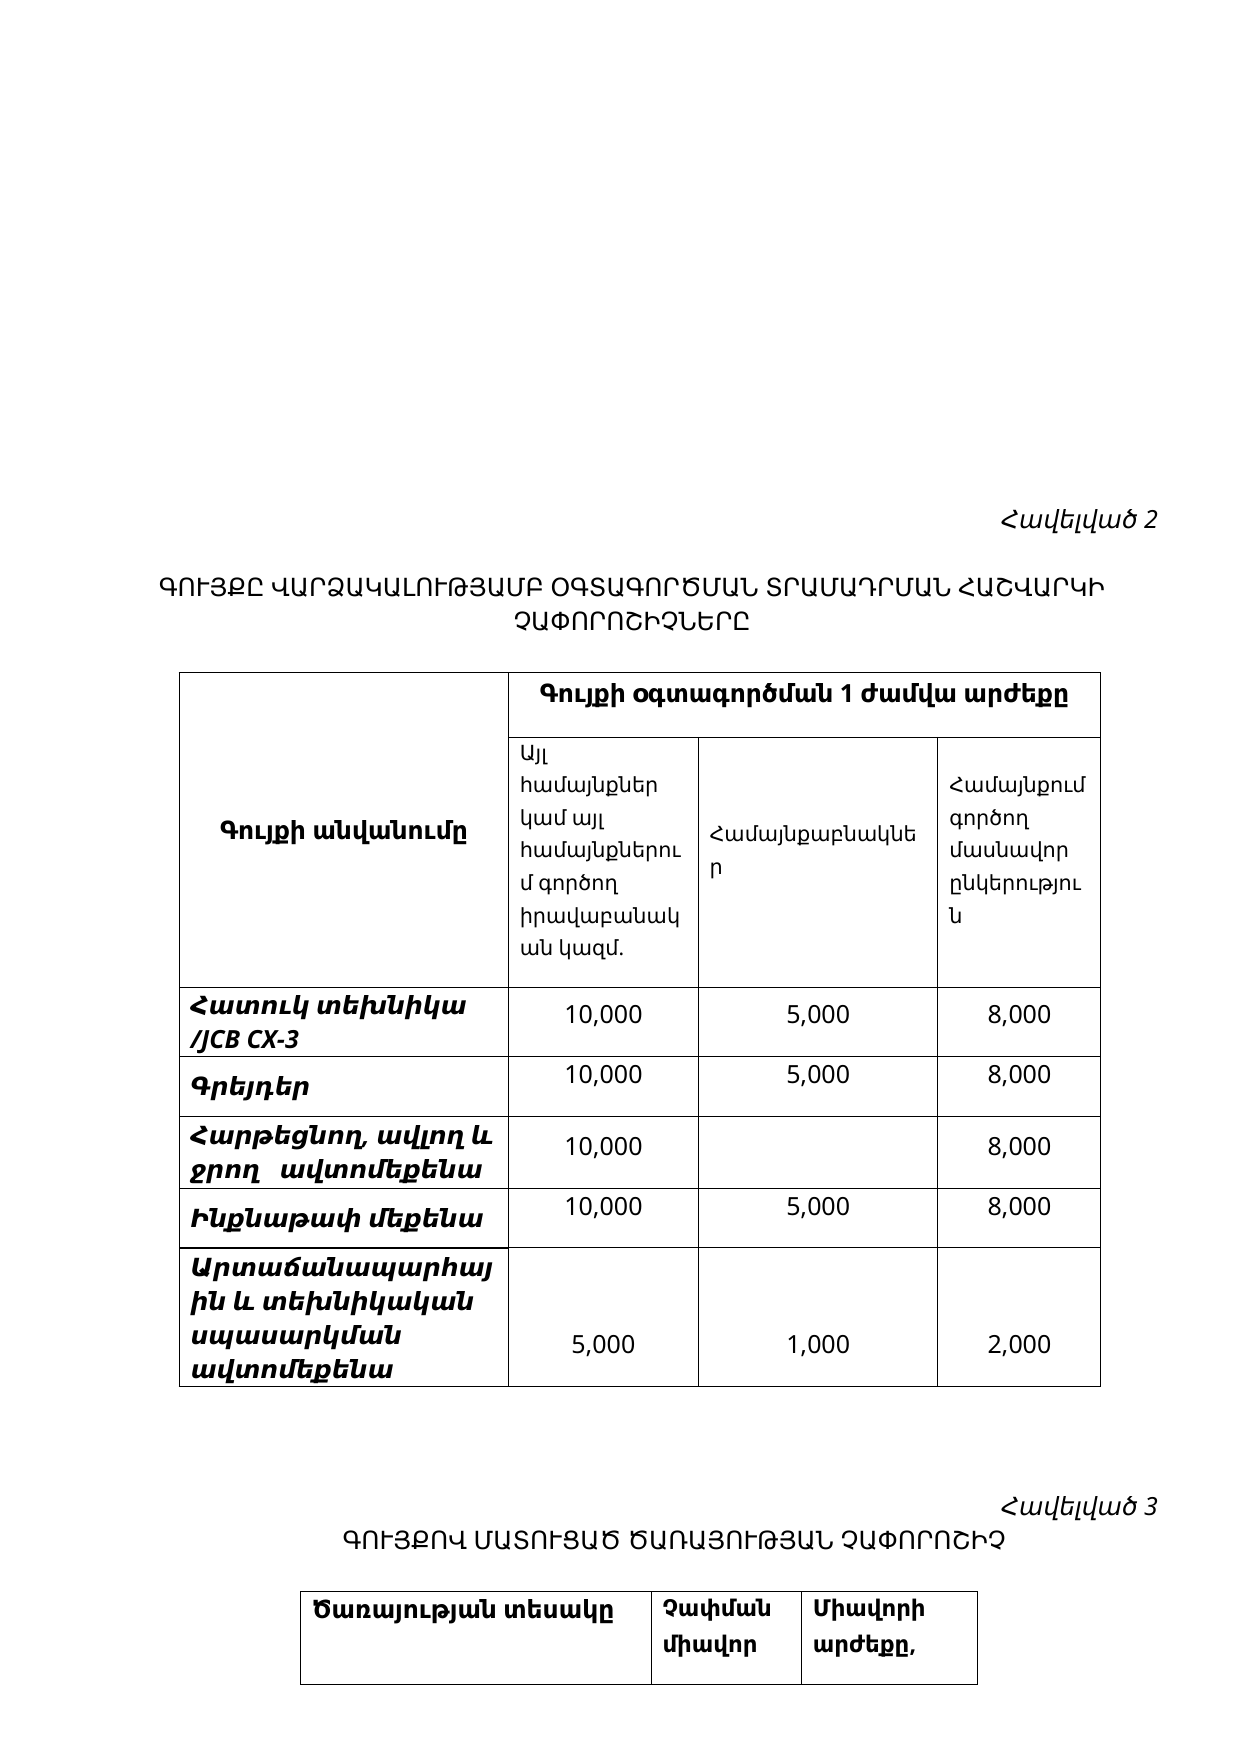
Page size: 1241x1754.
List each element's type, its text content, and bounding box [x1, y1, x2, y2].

text ԳՈՒՅՔՈՎ ՄԱՏՈՒՑԱԾ ԾԱՌԱՅՈՒԹՅԱՆ ՉԱՓՈՐՈՇԻՉ [188, 1523, 1160, 1557]
table_cell 8,000 [938, 1189, 1100, 1247]
table_cell Հարթեցնող, ավլող և ջրող ավտոմեքենա [180, 1117, 508, 1187]
text ԳՈՒՅՔԸ ՎԱՐՁԱԿԱԼՈՒԹՅԱՄԲ ՕԳՏԱԳՈՐԾՄԱՆ ՏՐԱՄԱԴՐՄԱՆ ՀԱՇՎԱՐԿԻ ՉԱՓՈՐՈՇԻՉՆԵՐԸ [103, 570, 1160, 638]
table_cell 5,000 [699, 1189, 937, 1247]
table_cell 1,000 [699, 1248, 937, 1386]
text Հավելված 2 [103, 502, 1160, 536]
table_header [802, 1592, 977, 1684]
table_cell 5,000 [699, 1057, 937, 1116]
table_cell 10,000 [509, 1057, 698, 1116]
table_header Գույքի անվանումը [180, 673, 508, 987]
table_cell [699, 1117, 937, 1187]
table_cell 10,000 [509, 1117, 698, 1187]
table_cell Հատուկ տեխնիկա /JCB CX-3 [180, 988, 508, 1056]
text Հավելված 3 [188, 1489, 1160, 1523]
table_cell 10,000 [509, 1189, 698, 1247]
table_cell 2,000 [938, 1248, 1100, 1386]
table_cell 8,000 [938, 1117, 1100, 1187]
table_cell Համայնքաբնակներ [699, 738, 937, 987]
table_cell 8,000 [938, 1057, 1100, 1116]
table_cell Արտաճանապարհային և տեխնիկական սպասարկման ավտոմեքենա [180, 1249, 508, 1386]
table_cell 8,000 [938, 988, 1100, 1056]
table_header Ծառայության տեսակը [301, 1592, 651, 1684]
table_header Գույքի օգտագործման 1 ժամվա արժեքը [509, 673, 1100, 737]
table_cell 5,000 [509, 1248, 698, 1386]
table_cell 5,000 [699, 988, 937, 1056]
table_cell Ինքնաթափ մեքենա [180, 1189, 508, 1247]
table_cell Գրեյդեր [180, 1057, 508, 1116]
table_cell 10,000 [509, 988, 698, 1056]
table_header Չափման միավոր [652, 1592, 801, 1684]
table_cell Համայնքում գործող մասնավոր ընկերություն [938, 738, 1100, 987]
table_cell Այլ համայնքներ կամ այլ համայնքներում գործող իրավաբանական կազմ. [509, 738, 698, 987]
